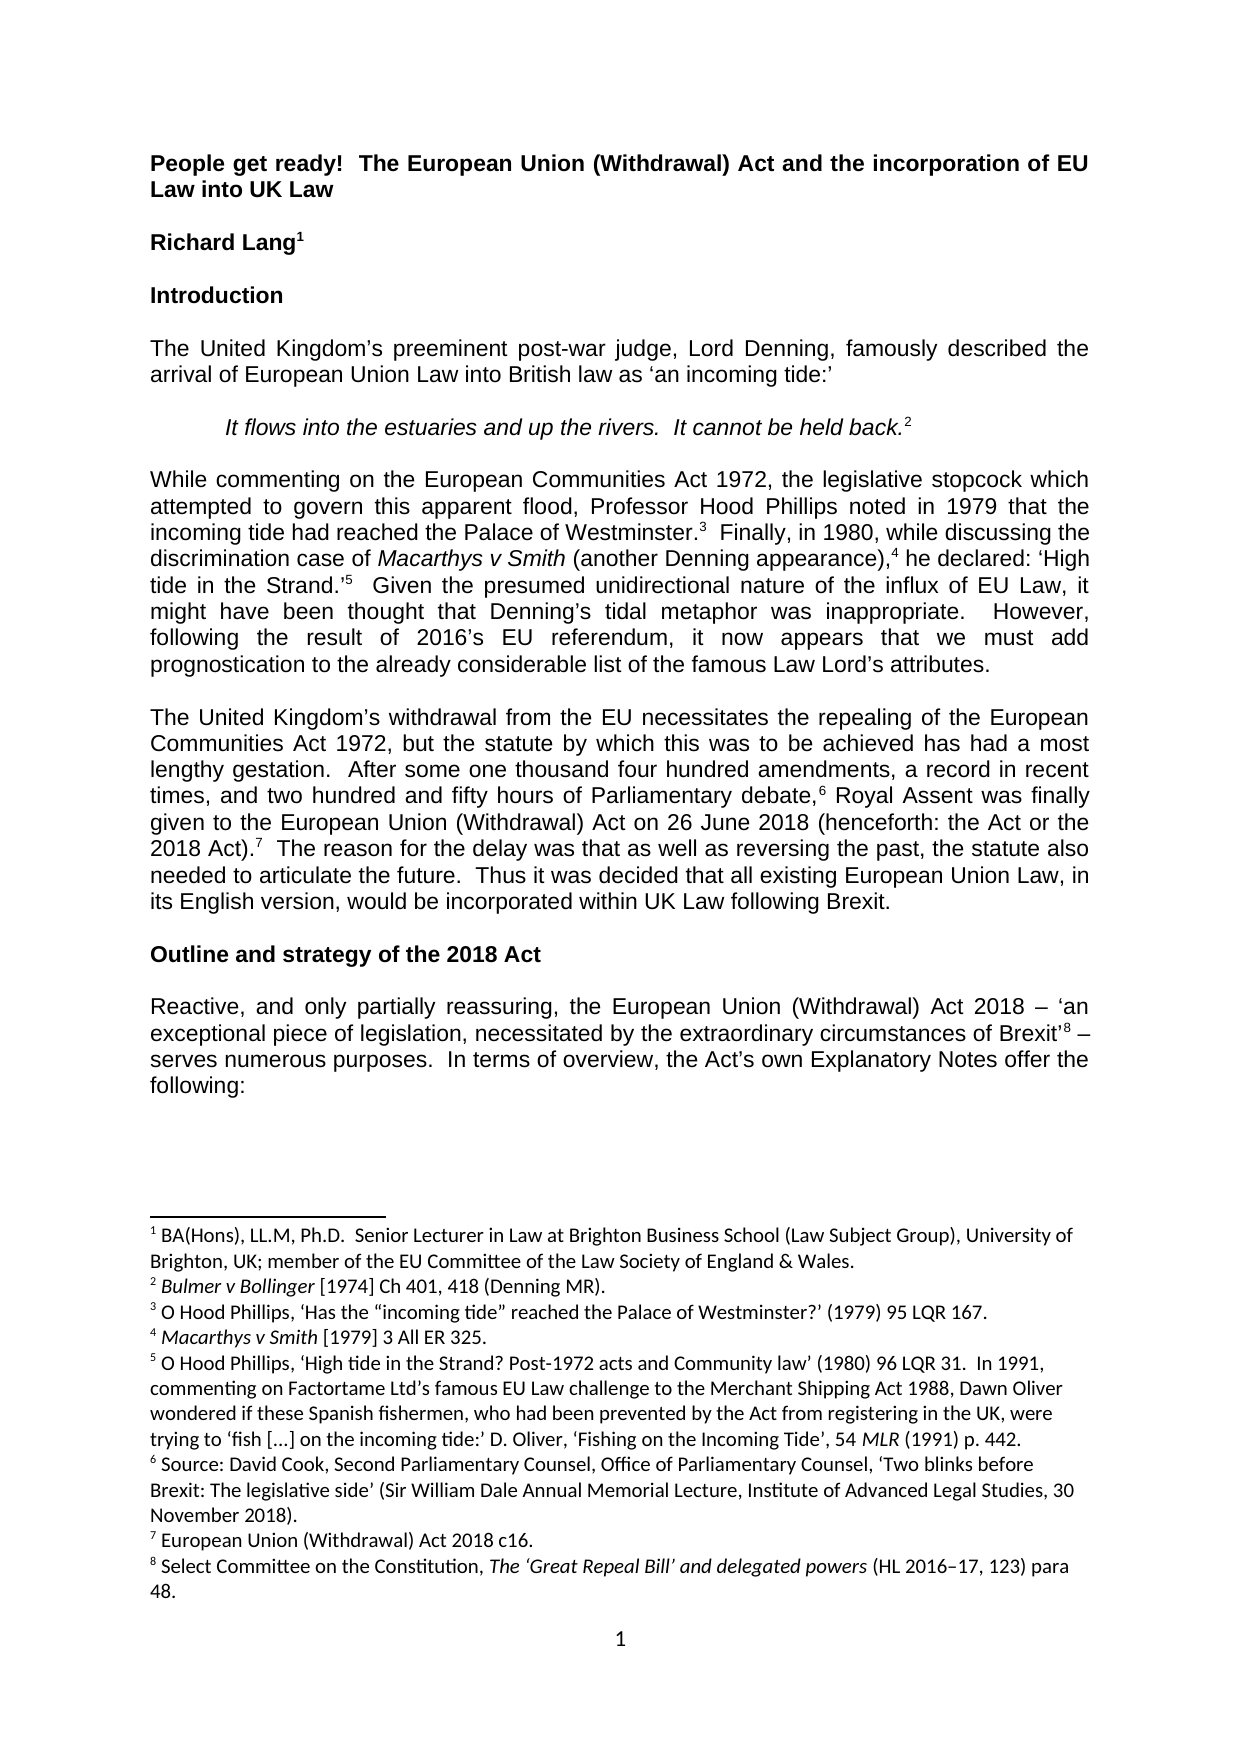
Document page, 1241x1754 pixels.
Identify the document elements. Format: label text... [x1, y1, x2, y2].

text Outline and strategy of the 2018 Act [150, 941, 1090, 967]
text Reactive, and only partially reassuring, the European Union (Withdrawal) Act 2018 – ‘an exceptional piece of legislation, necessitated by the extraordinary circumstances of Brexit’ – serves numerous purposes. In terms of overview, the Act’s own Explanatory Notes offer the following: [150, 993, 1090, 1099]
text People get ready! The European Union (Withdrawal) Act and the incorporation of EU Law into UK Law [150, 150, 1090, 203]
text The United Kingdom’s preeminent post-war judge, Lord Denning, famously described the arrival of European Union Law into British law as ‘an incoming tide:’ [150, 334, 1090, 387]
text Introduction [150, 282, 1090, 308]
text It flows into the estuaries and up the rivers. It cannot be held back. [150, 413, 1090, 440]
text Richard Lang [150, 229, 1090, 255]
text While commenting on the European Communities Act 1972, the legislative stopcock which attempted to govern this apparent flood, Professor Hood Phillips noted in 1979 that the incoming tide had reached the Palace of Westminster. Finally, in 1980, while discussing the discrimination case of Macarthys v Smith (another Denning appearance), he declared: ‘High tide in the Strand.’ Given the presumed unidirectional nature of the influx of EU Law, it might have been thought that Denning’s tidal metaphor was inappropriate. However, following the result of 2016’s EU referendum, it now appears that we must add prognostication to the already considerable list of the famous Law Lord’s attributes. [150, 466, 1090, 677]
text The United Kingdom’s withdrawal from the EU necessitates the repealing of the European Communities Act 1972, but the statute by which this was to be achieved has had a most lengthy gestation. After some one thousand four hundred amendments, a record in recent times, and two hundred and fifty hours of Parliamentary debate, Royal Assent was finally given to the European Union (Withdrawal) Act on 26 June 2018 (henceforth: the Act or the 2018 Act). The reason for the delay was that as well as reversing the past, the statute also needed to articulate the future. Thus it was decided that all existing European Union Law, in its English version, would be incorporated within UK Law following Brexit. [150, 703, 1090, 914]
